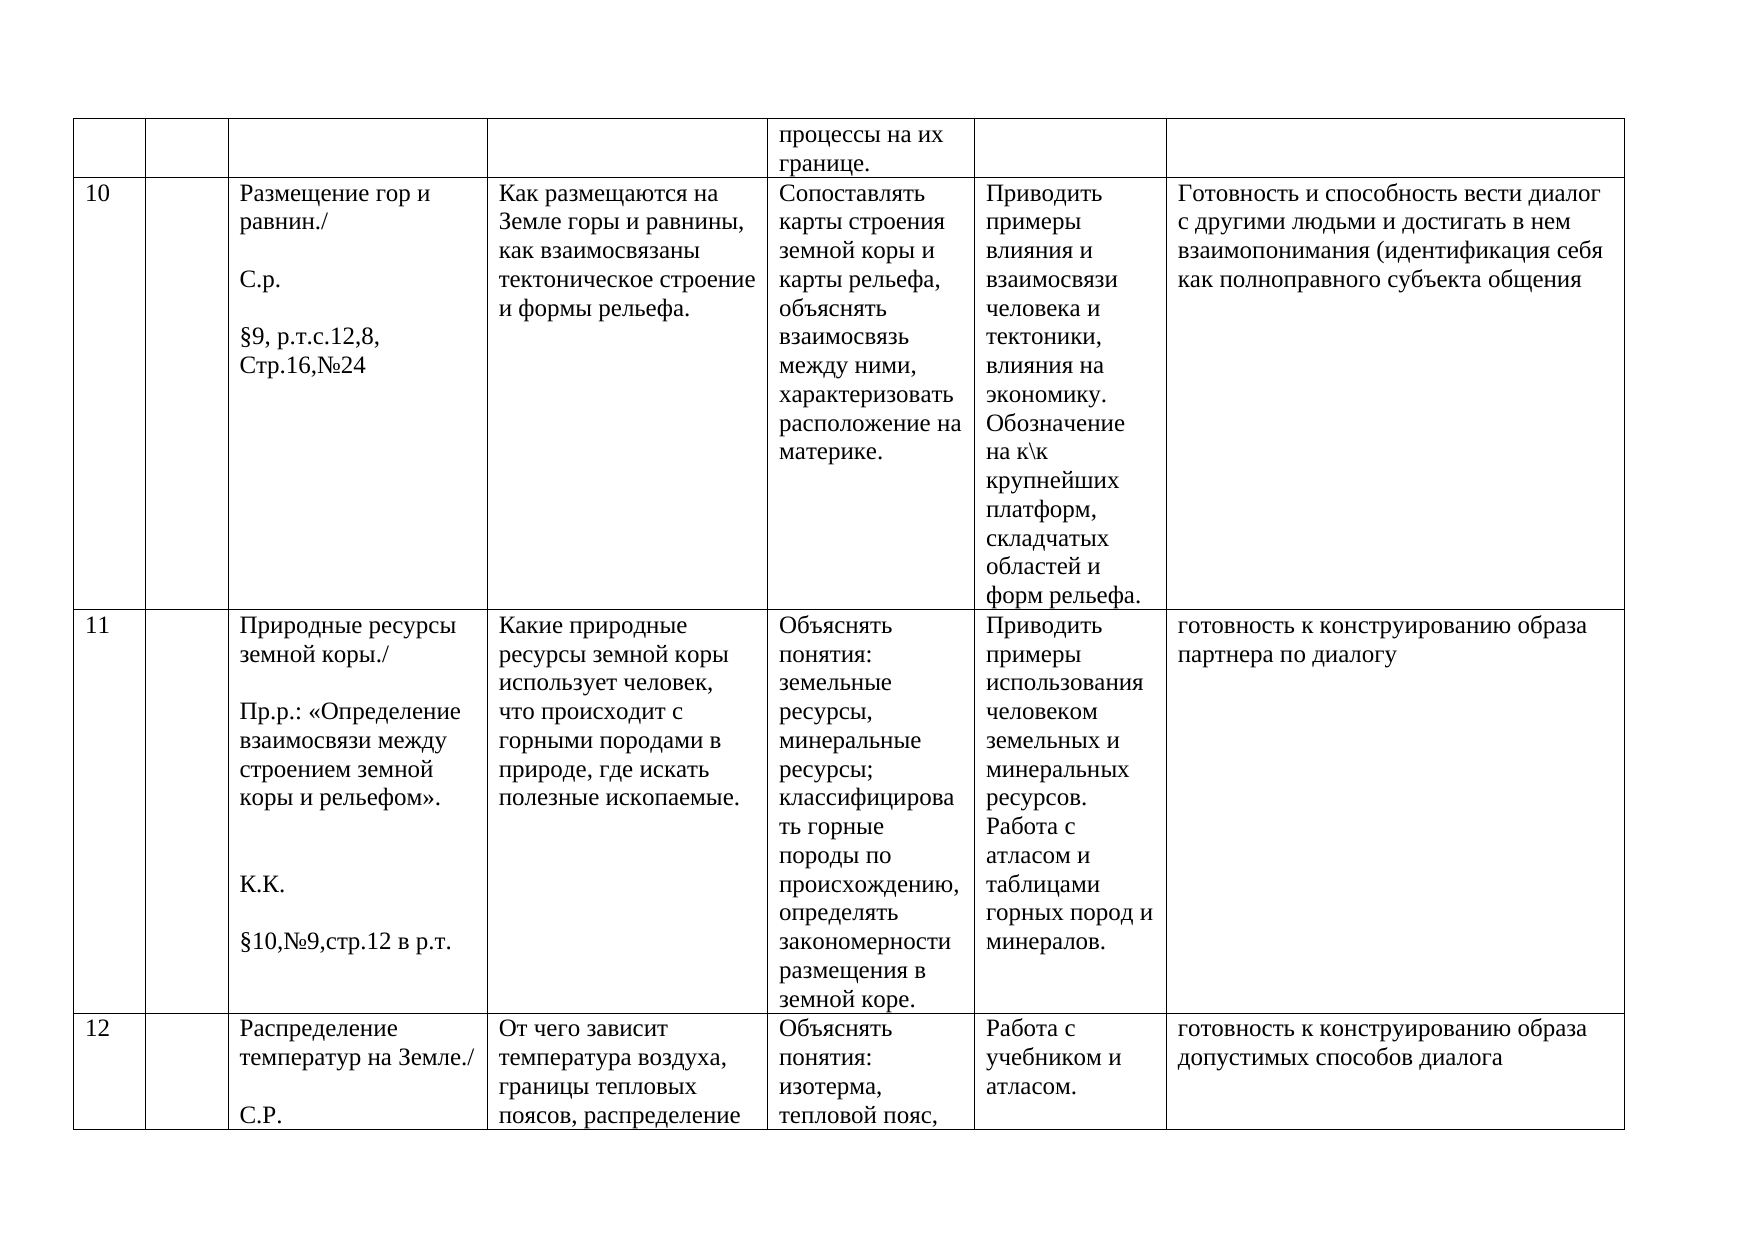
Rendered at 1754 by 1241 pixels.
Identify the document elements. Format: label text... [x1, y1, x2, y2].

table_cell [768, 1014, 974, 1128]
table_cell Приводить примеры использования человеком земельных и минеральных ресурсов. Работа с атласом и таблицами горных пород и минералов. [975, 610, 1166, 1012]
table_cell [488, 1014, 767, 1128]
table_cell Размещение гор и равнин./ С.р. §9, р.т.с.12,8, Стр.16,№24 [229, 178, 487, 609]
table_cell 10 [74, 178, 145, 609]
table_cell [146, 178, 228, 609]
table_cell Приводить примеры влияния и взаимосвязи человека и тектоники, влияния на экономику. Обозначение на к\к крупнейших платформ, складчатых областей и форм рельефа. [975, 178, 1166, 609]
table_cell 11 [74, 610, 145, 1012]
table_cell 12 [74, 1014, 145, 1128]
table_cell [229, 1014, 487, 1128]
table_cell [975, 1014, 1166, 1128]
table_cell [1167, 119, 1624, 177]
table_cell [1167, 1014, 1624, 1128]
table_cell Готовность и способность вести диалог с другими людьми и достигать в нем взаимопонимания (идентификация себя как полноправного субъекта общения [1167, 178, 1624, 609]
table_cell 9 [74, 119, 145, 177]
table_cell Как размещаются на Земле горы и равнины, как взаимосвязаны тектоническое строение и формы рельефа. [488, 178, 767, 609]
table_cell Природные ресурсы земной коры./ Пр.р.: «Определение взаимосвязи между строением земной коры и рельефом». К.К. §10,№9,стр.12 в р.т. [229, 610, 487, 1012]
table_cell готовность к конструированию образа партнера по диалогу [1167, 610, 1624, 1012]
table_cell Объяснять понятия: земельные ресурсы, минеральные ресурсы; классифицировать горные породы по происхождению, определять закономерности размещения в земной коре. [768, 610, 974, 1012]
table_cell Сопоставлять карты строения земной коры и карты рельефа, объяснять взаимосвязь между ними, характеризовать расположение на материке. [768, 178, 974, 609]
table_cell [488, 119, 767, 177]
table_cell Какие природные ресурсы земной коры использует человек, что происходит с горными породами в природе, где искать полезные ископаемые. [488, 610, 767, 1012]
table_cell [229, 119, 487, 177]
table_cell [146, 610, 228, 1012]
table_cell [768, 119, 974, 177]
table_cell [146, 119, 228, 177]
table_cell [146, 1014, 228, 1128]
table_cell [975, 119, 1166, 177]
